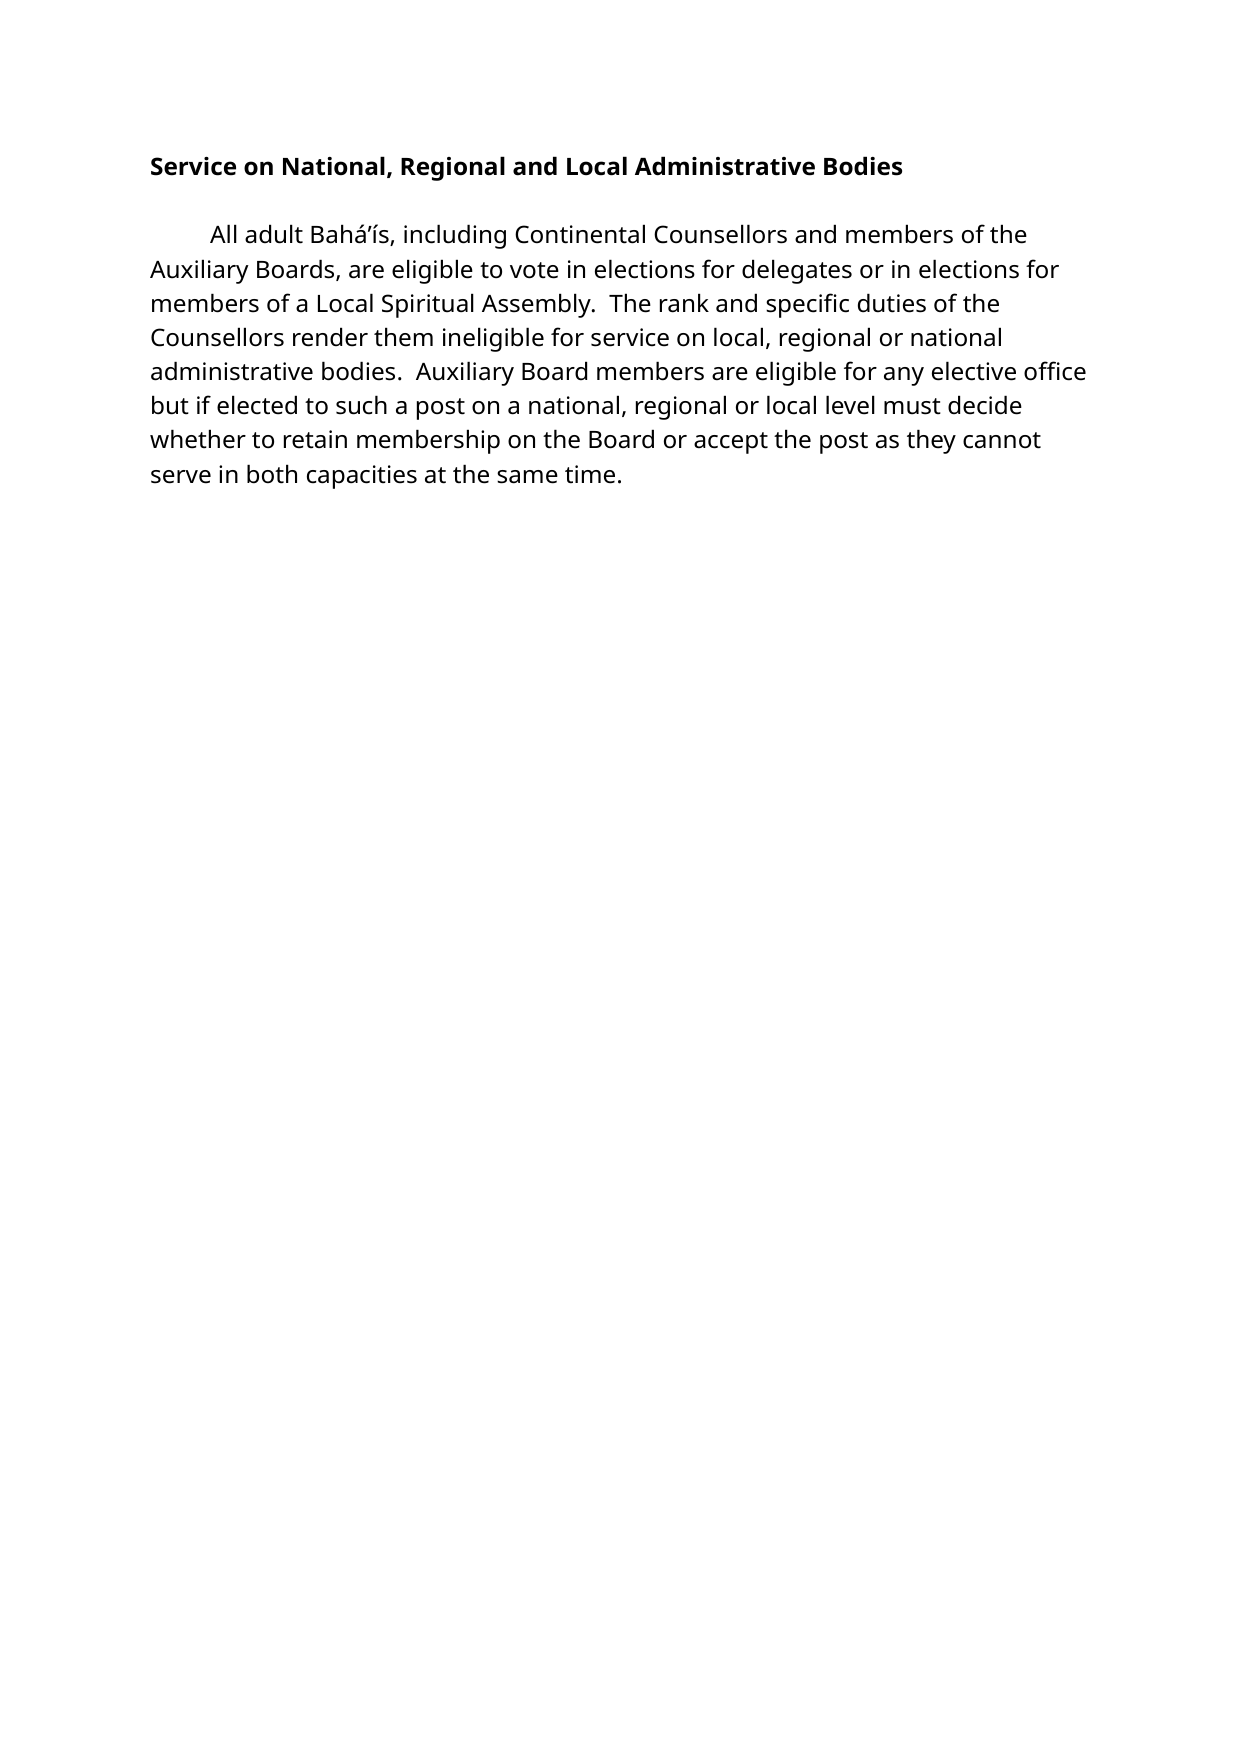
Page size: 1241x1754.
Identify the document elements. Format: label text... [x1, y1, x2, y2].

text All adult Bahá’ís, including Continental Counsellors and members of the Auxiliary Boards, are eligible to vote in elections for delegates or in elections for members of a Local Spiritual Assembly. The rank and specific duties of the Counsellors render them ineligible for service on local, regional or national administrative bodies. Auxiliary Board members are eligible for any elective office but if elected to such a post on a national, regional or local level must decide whether to retain membership on the Board or accept the post as they cannot serve in both capacities at the same time. [150, 218, 1090, 490]
text Service on National, Regional and Local Administrative Bodies [150, 150, 1090, 183]
